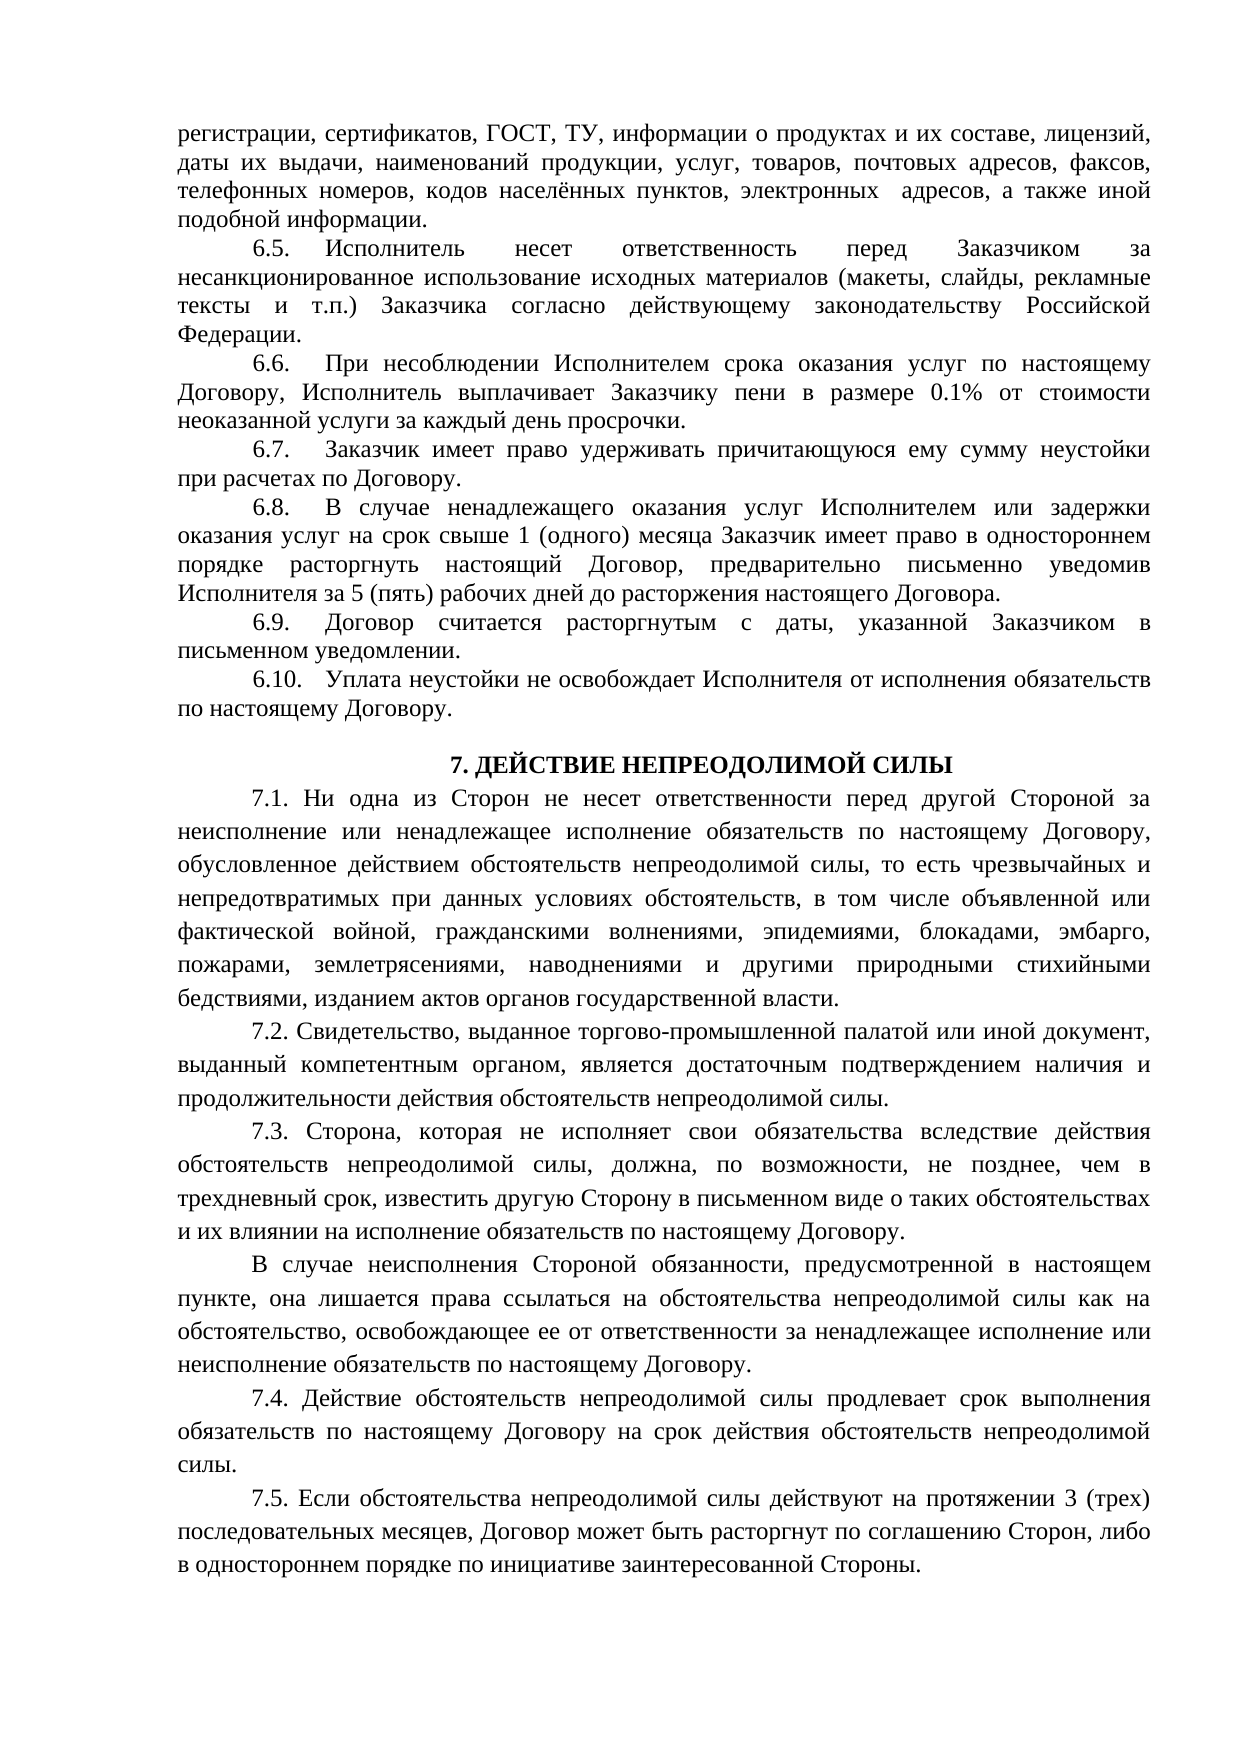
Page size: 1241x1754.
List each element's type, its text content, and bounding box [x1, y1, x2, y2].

list Исполнитель несет ответственность перед Заказчиком за несанкционированное использование исходных материалов (макеты, слайды, рекламные тексты и т.п.) Заказчика согласно действующему законодательству Российской Федерации. [177, 233, 1152, 348]
list Заказчик имеет право удерживать причитающуюся ему сумму неустойки при расчетах по Договору. [177, 434, 1152, 492]
list Договор считается расторгнутым с даты, указанной Заказчиком в письменном уведомлении. [177, 607, 1152, 664]
text 7.1. Ни одна из Сторон не несет ответственности перед другой Стороной за неисполнение или ненадлежащее исполнение обязательств по настоящему Договору, обусловленное действием обстоятельств непреодолимой силы, то есть чрезвычайных и непредотвратимых при данных условиях обстоятельств, в том числе объявленной или фактической войной, гражданскими волнениями, эпидемиями, блокадами, эмбарго, пожарами, землетрясениями, наводнениями и другими природными стихийными бедствиями, изданием актов органов государственной власти. [177, 779, 1152, 1013]
list В случае ненадлежащего оказания услуг Исполнителем или задержки оказания услуг на срок свыше 1 (одного) месяца Заказчик имеет право в одностороннем порядке расторгнуть настоящий Договор, предварительно письменно уведомив Исполнителя за 5 (пять) рабочих дней до расторжения настоящего Договора. [177, 492, 1152, 607]
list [177, 118, 1152, 233]
text 7.4. Действие обстоятельств непреодолимой силы продлевает срок выполнения обязательств по настоящему Договору на срок действия обстоятельств непреодолимой силы. [177, 1379, 1152, 1479]
list Уплата неустойки не освобождает Исполнителя от исполнения обязательств по настоящему Договору. [177, 664, 1152, 722]
list 7. ДЕЙСТВИЕ НЕПРЕОДОЛИМОЙ СИЛЫ [251, 751, 1152, 779]
text 7.2. Свидетельство, выданное торгово-промышленной палатой или иной документ, выданный компетентным органом, является достаточным подтверждением наличия и продолжительности действия обстоятельств непреодолимой силы. [177, 1013, 1152, 1113]
text В случае неисполнения Стороной обязанности, предусмотренной в настоящем пункте, она лишается права ссылаться на обстоятельства непреодолимой силы как на обстоятельство, освобождающее ее от ответственности за ненадлежащее исполнение или неисполнение обязательств по настоящему Договору. [177, 1246, 1152, 1379]
text 7.3. Сторона, которая не исполняет свои обязательства вследствие действия обстоятельств непреодолимой силы, должна, по возможности, не позднее, чем в трехдневный срок, известить другую Сторону в письменном виде о таких обстоятельствах и их влиянии на исполнение обязательств по настоящему Договору. [177, 1113, 1152, 1246]
text 7.5. Если обстоятельства непреодолимой силы действуют на протяжении 3 (трех) последовательных месяцев, Договор может быть расторгнут по соглашению Сторон, либо в одностороннем порядке по инициативе заинтересованной Стороны. [177, 1479, 1152, 1579]
list При несоблюдении Исполнителем срока оказания услуг по настоящему Договору, Исполнитель выплачивает Заказчику пени в размере 0.1% от стоимости неоказанной услуги за каждый день просрочки. [177, 348, 1152, 434]
